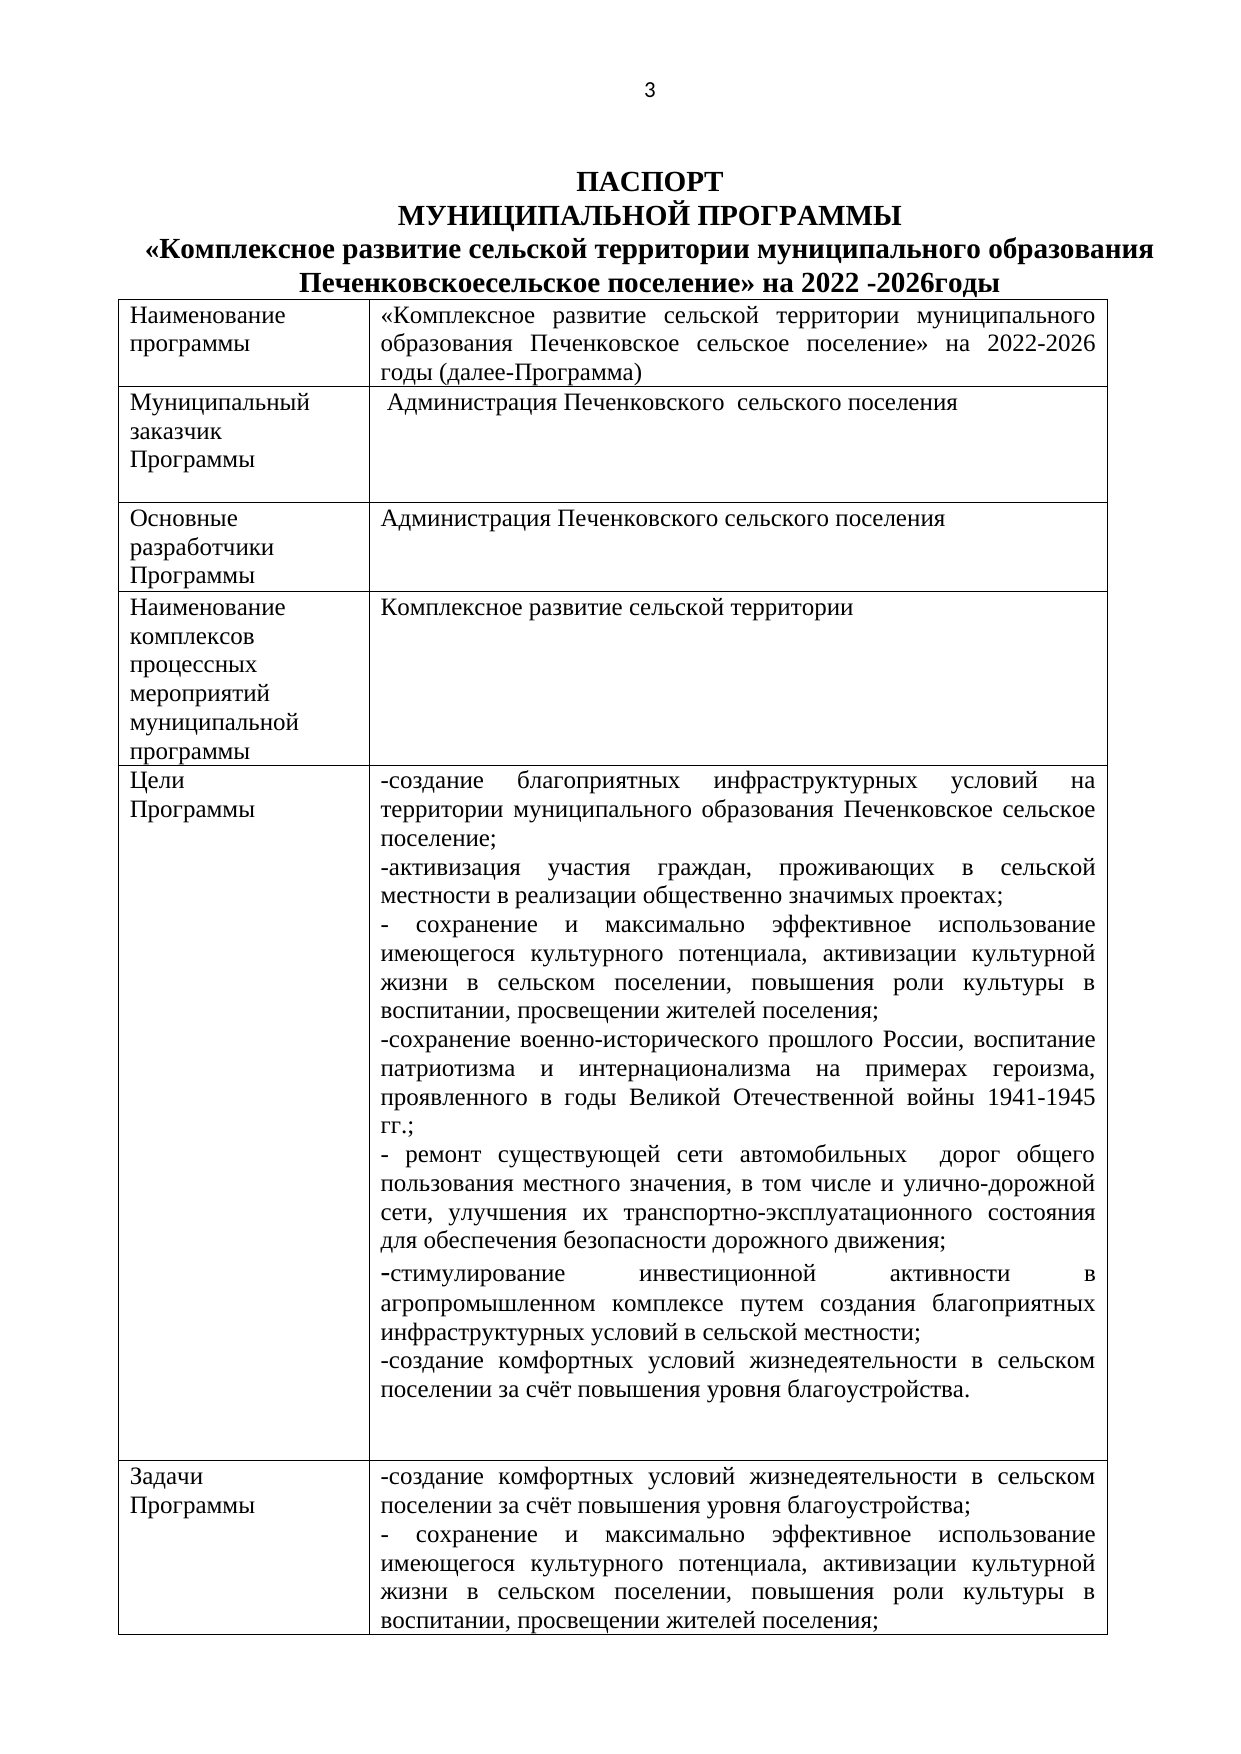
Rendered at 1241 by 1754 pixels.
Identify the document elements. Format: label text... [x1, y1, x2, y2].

table_header «Комплексное развитие сельской территории муниципального образования Печенковское сельское поселение» на 2022-2026 годы (далее-Программа) [370, 300, 1107, 386]
table_cell Администрация Печенковского сельского поселения [370, 503, 1107, 591]
table_cell Основные разработчики Программы [119, 503, 369, 591]
text ПАСПОРТ [118, 164, 1181, 198]
text МУНИЦИПАЛЬНОЙ ПРОГРАММЫ [118, 198, 1181, 232]
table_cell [370, 1461, 1107, 1634]
table_cell Муниципальный заказчик Программы [119, 387, 369, 502]
table_cell Администрация Печенковского сельского поселения [370, 387, 1107, 502]
table_cell -создание благоприятных инфраструктурных условий на территории муниципального образования Печенковское сельское поселение; -активизация участия граждан, проживающих в сельской местности в реализации общественно значимых проектах; - сохранение и максимально эффективное использование имеющегося культурного потенциала, активизации культурной жизни в сельском поселении, повышения роли культуры в воспитании, просвещении жителей поселения; -сохранение военно-исторического прошлого России, воспитание патриотизма и интернационализма на примерах героизма, проявленного в годы Великой Отечественной войны 1941-1945 гг.; - ремонт существующей сети автомобильных дорог общего пользования местного значения, в том числе и улично-дорожной сети, улучшения их транспортно-эксплуатационного состояния для обеспечения безопасности дорожного движения; -стимулирование инвестиционной активности в агропромышленном комплексе путем создания благоприятных инфраструктурных условий в сельской местности; -создание комфортных условий жизнедеятельности в сельском поселении за счёт повышения уровня благоустройства. [370, 766, 1107, 1460]
table_cell Наименование комплексов процессных мероприятий муниципальной программы [119, 592, 369, 764]
table_cell Комплексное развитие сельской территории [370, 592, 1107, 764]
table_header Наименование программы [119, 300, 369, 386]
text «Комплексное развитие сельской территории муниципального образования Печенковскоесельское поселение» на 2022 -2026годы [118, 232, 1181, 299]
table_cell Цели Программы [119, 766, 369, 1460]
table_cell Задачи Программы [119, 1461, 369, 1634]
